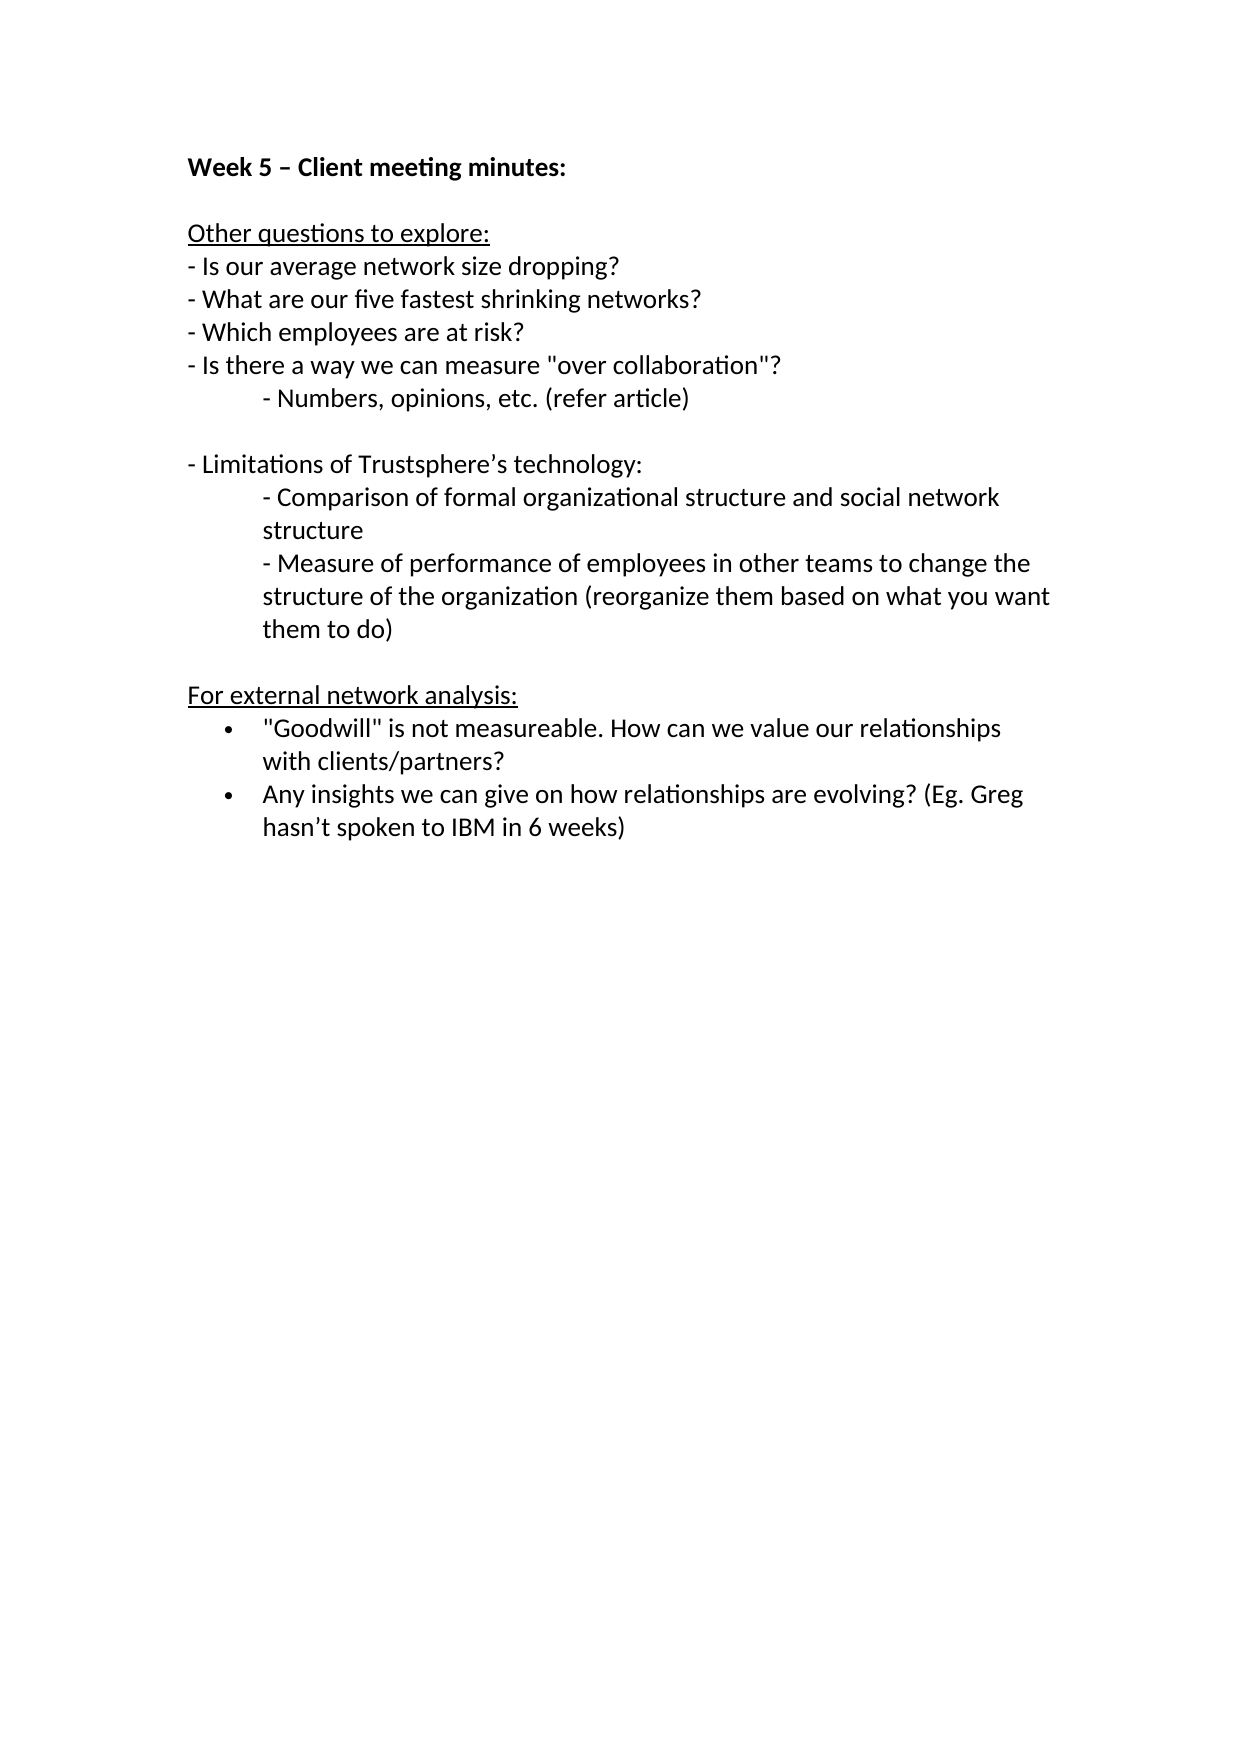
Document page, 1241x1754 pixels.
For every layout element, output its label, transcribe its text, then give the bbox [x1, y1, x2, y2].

text - Limitations of Trustsphere’s technology: [187, 447, 1053, 480]
text - Is our average network size dropping? [187, 249, 1053, 282]
text - What are our five fastest shrinking networks? [187, 282, 1053, 315]
text For external network analysis: [187, 678, 1053, 711]
text - Measure of performance of employees in other teams to change the structure of the organization (reorganize them based on what you want them to do) [262, 546, 1053, 645]
text - Which employees are at risk? [187, 315, 1053, 348]
text - Numbers, opinions, etc. (refer article) [187, 381, 1053, 414]
text Other questions to explore: [187, 216, 1053, 249]
text - Comparison of formal organizational structure and social network structure [187, 480, 1053, 546]
text - Is there a way we can measure "over collaboration"? [187, 348, 1053, 381]
list Any insights we can give on how relationships are evolving? (Eg. Greg hasn’t spoken to IBM in 6 weeks) [225, 777, 1053, 843]
list "Goodwill" is not measureable. How can we value our relationships with clients/partners? [225, 711, 1053, 777]
text Week 5 – Client meeting minutes: [187, 150, 1053, 183]
